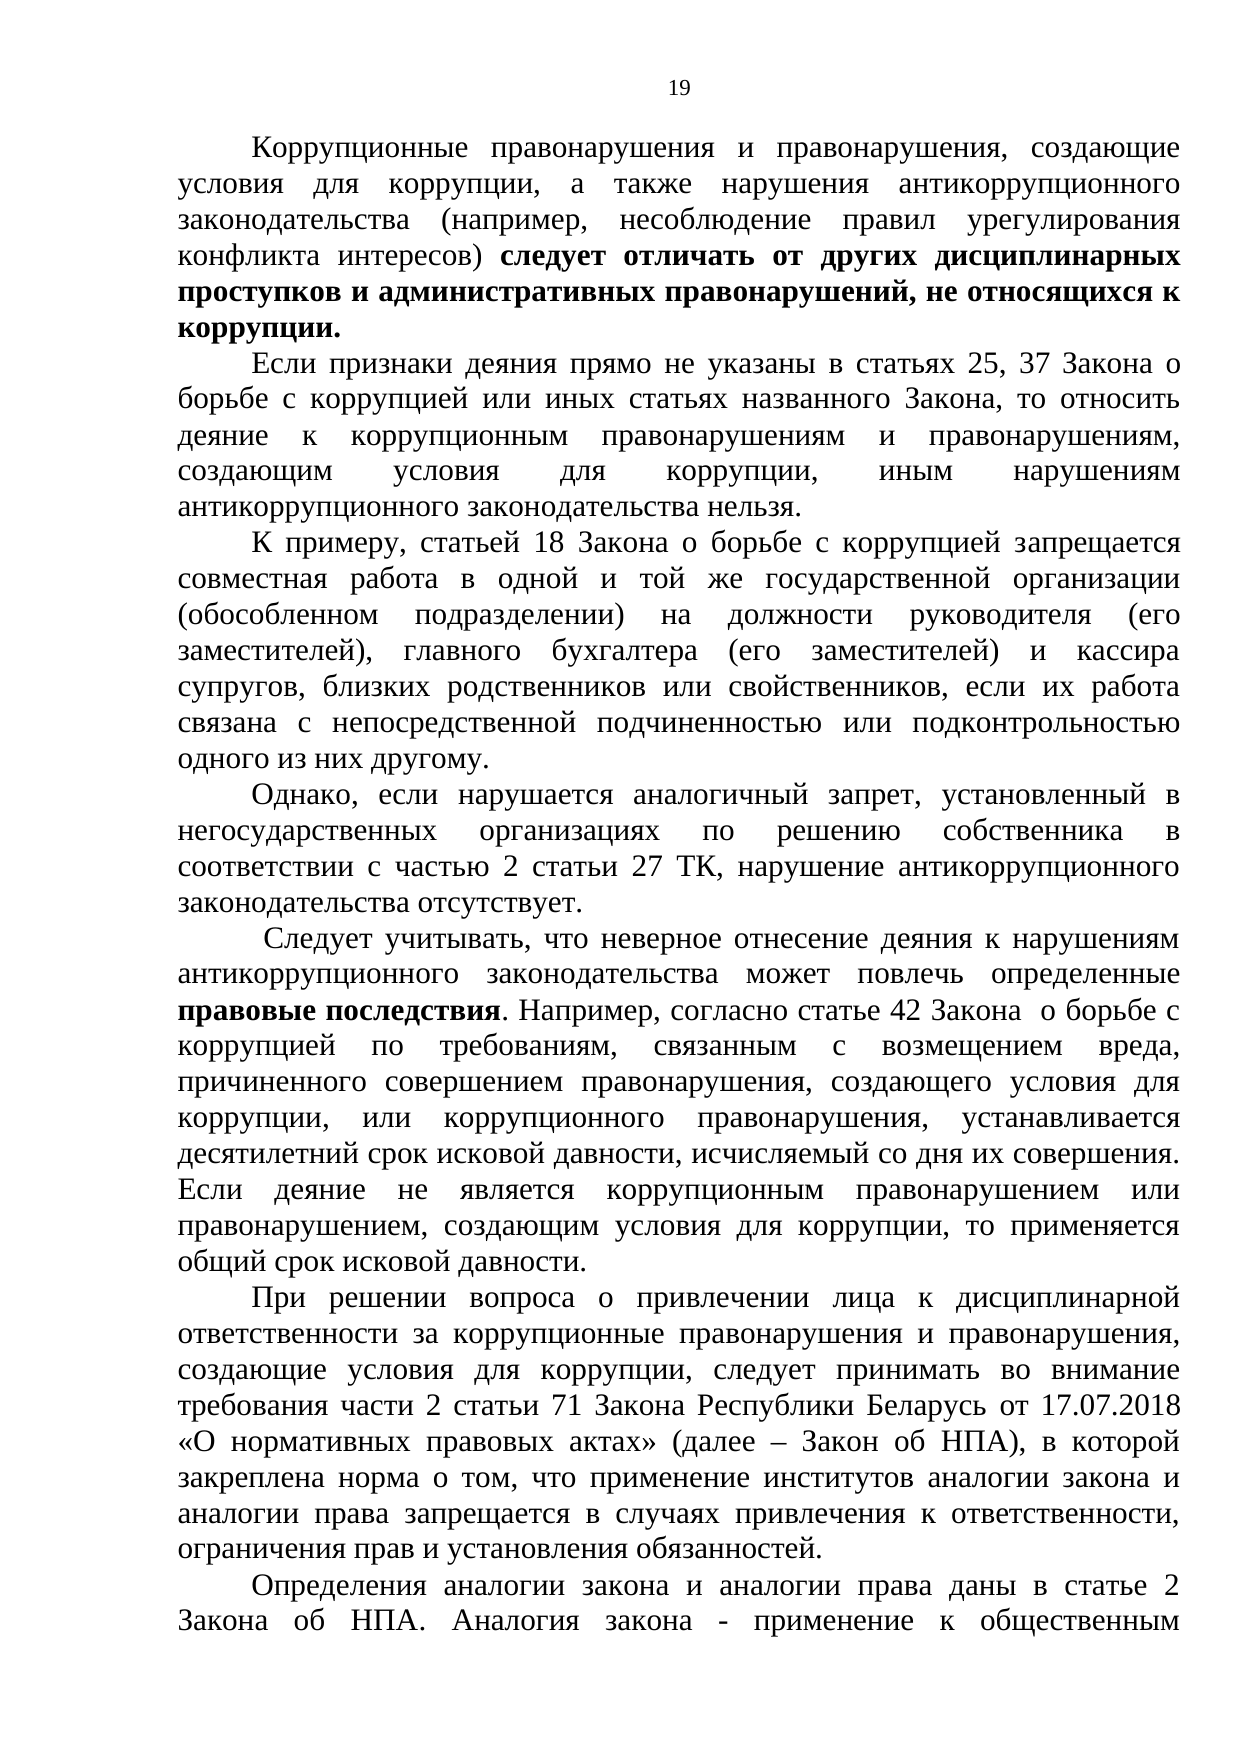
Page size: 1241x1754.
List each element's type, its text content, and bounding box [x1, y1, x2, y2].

text При решении вопроса о привлечении лица к дисциплинарной ответственности за коррупционные правонарушения и правонарушения, создающие условия для коррупции, следует принимать во внимание требования части 2 статьи 71 Закона Республики Беларусь от 17.07.2018 «О нормативных правовых актах» (далее – Закон об НПА), в которой закреплена норма о том, что применение институтов аналогии закона и аналогии права запрещается в случаях привлечения к ответственности, ограничения прав и установления обязанностей. [177, 1278, 1181, 1566]
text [177, 1566, 1181, 1638]
text Следует учитывать, что неверное отнесение деяния к нарушениям антикоррупционного законодательства может повлечь определенные правовые последствия. Например, согласно статье 42 Закона о борьбе с коррупцией по требованиям, связанным с возмещением вреда, причиненного совершением правонарушения, создающего условия для коррупции, или коррупционного правонарушения, устанавливается десятилетний срок исковой давности, исчисляемый со дня их совершения. Если деяние не является коррупционным правонарушением или правонарушением, создающим условия для коррупции, то применяется общий срок исковой давности. [177, 919, 1181, 1278]
text Если признаки деяния прямо не указаны в статьях 25, 37 Закона о борьбе с коррупцией или иных статьях названного Закона, то относить деяние к коррупционным правонарушениям и правонарушениям, создающим условия для коррупции, иным нарушениям антикоррупционного законодательства нельзя. [177, 344, 1181, 523]
text К примеру, статьей 18 Закона о борьбе с коррупцией запрещается совместная работа в одной и той же государственной организации (обособленном подразделении) на должности руководителя (его заместителей), главного бухгалтера (его заместителей) и кассира супругов, близких родственников или свойственников, если их работа связана с непосредственной подчиненностью или подконтрольностью одного из них другому. [177, 523, 1181, 775]
text Однако, если нарушается аналогичный запрет, установленный в негосударственных организациях по решению собственника в соответствии с частью 2 статьи 27 ТК, нарушение антикоррупционного законодательства отсутствует. [177, 775, 1181, 919]
text Коррупционные правонарушения и правонарушения, создающие условия для коррупции, а также нарушения антикоррупционного законодательства (например, несоблюдение правил урегулирования конфликта интересов) следует отличать от других дисциплинарных проступков и административных правонарушений, не относящихся к коррупции. [177, 128, 1181, 344]
